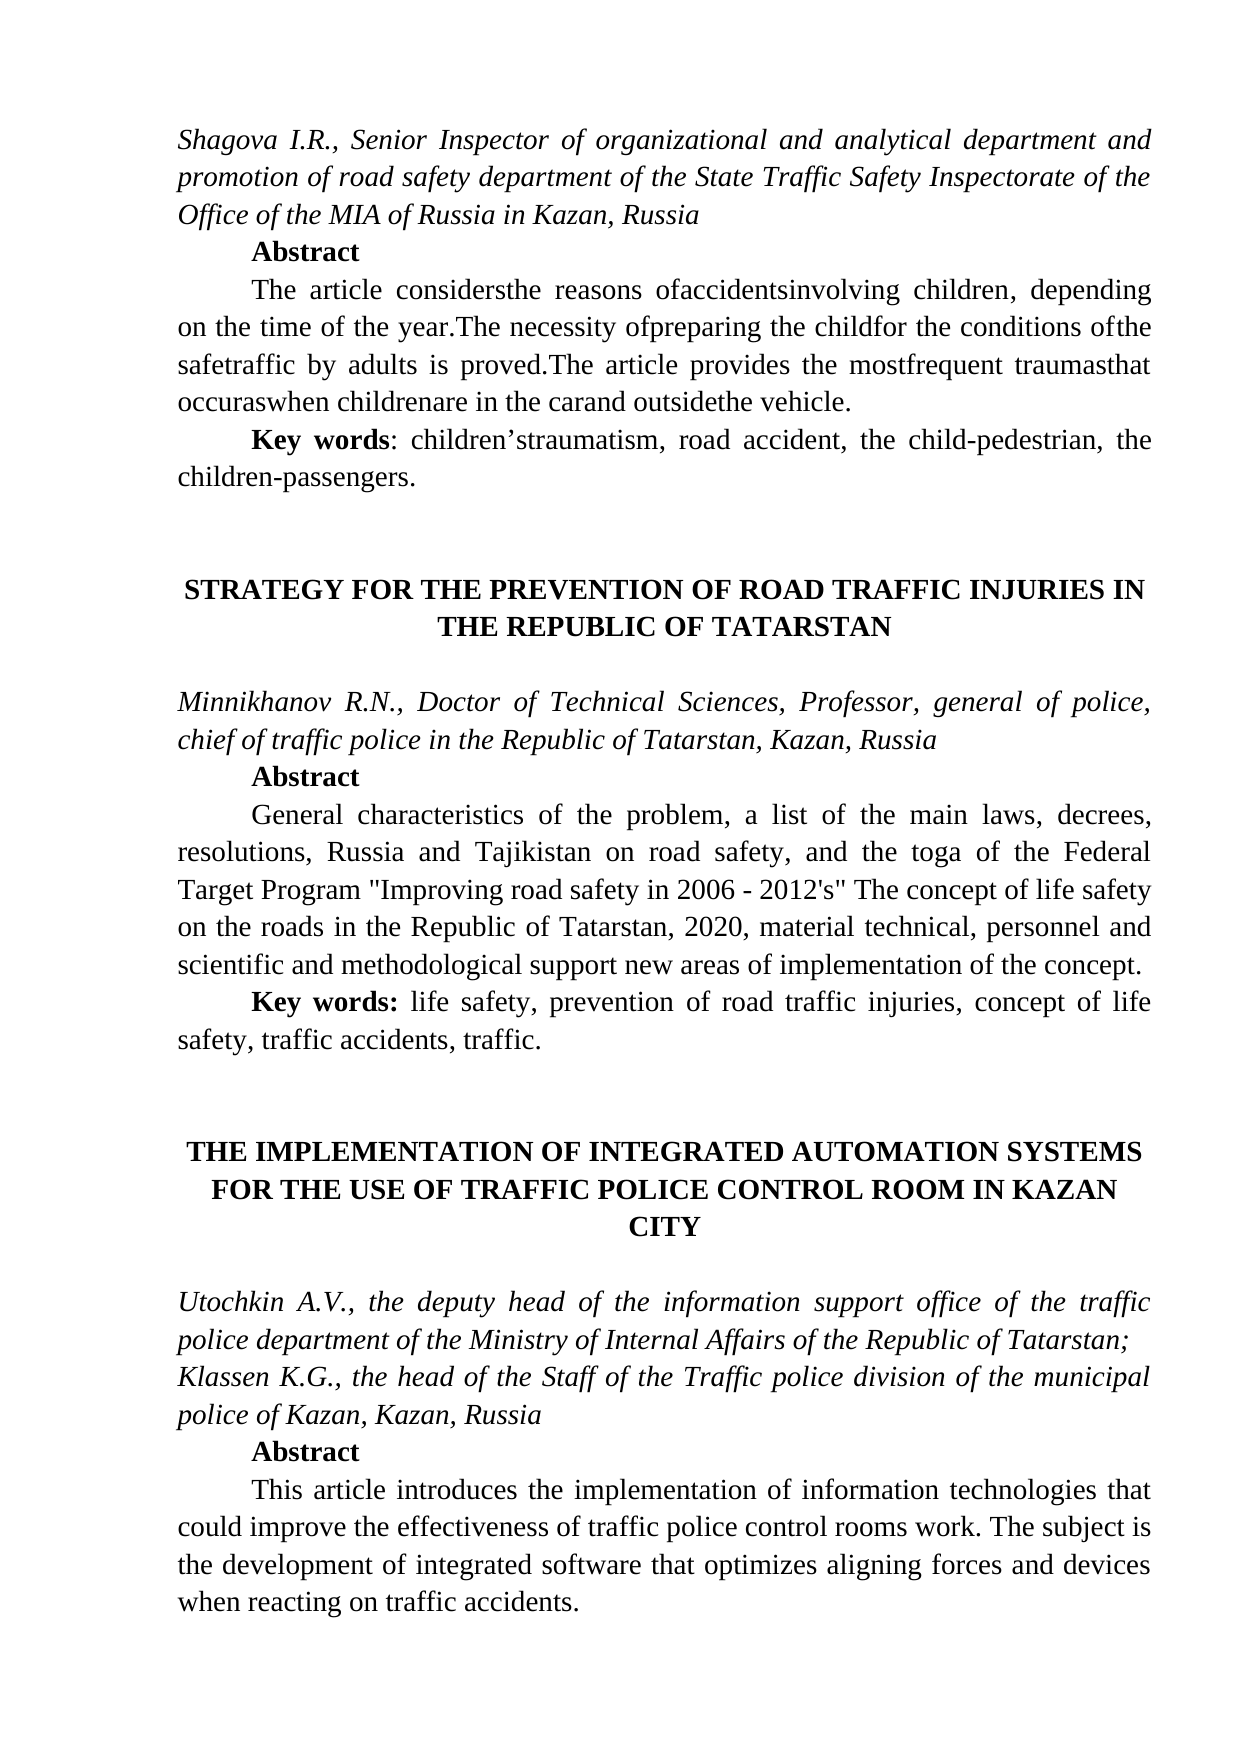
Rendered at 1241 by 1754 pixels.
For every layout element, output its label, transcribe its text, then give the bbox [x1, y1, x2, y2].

text The article considersthe reasons ofaccidentsinvolving children, depending on the time of the year.The necessity ofpreparing the childfor the conditions ofthe safetraffic by adults is proved.The article provides the mostfrequent traumasthat occuraswhen childrenare in the carand outsidethe vehicle. [177, 268, 1152, 418]
text Utochkin A.V., the deputy head of the information support office of the traffic police department of the Ministry of Internal Affairs of the Republic of Tatarstan; [177, 1281, 1152, 1356]
text Abstract [177, 231, 1152, 268]
text Key words: children’straumatism, road accident, the child-pedestrian, the children-passengers. [177, 418, 1152, 493]
text This article introduces the implementation of information technologies that could improve the effectiveness of traffic police control rooms work. The subject is the development of integrated software that optimizes aligning forces and devices when reacting on traffic accidents. [177, 1468, 1152, 1618]
text Shagova I.R., Senior Inspector of organizational and analytical department and promotion of road safety department of the State Traffic Safety Inspectorate of the Office of the MIA of Russia in Kazan, Russia [177, 118, 1152, 231]
text Abstract [177, 1431, 1152, 1468]
text General characteristics of the problem, a list of the main laws, decrees, resolutions, Russia and Tajikistan on road safety, and the toga of the Federal Target Program "Improving road safety in 2006 - 2012's" The concept of life safety on the roads in the Republic of Tatarstan, 2020, material technical, personnel and scientific and methodological support new areas of implementation of the concept. [177, 793, 1152, 981]
text STRATEGY FOR THE PREVENTION OF ROAD TRAFFIC INJURIES IN THE REPUBLIC OF TATARSTAN [177, 568, 1152, 643]
text Klassen K.G., the head of the Staff of the Traffic police division of the municipal police of Kazan, Kazan, Russia [177, 1356, 1152, 1431]
text Key words: life safety, prevention of road traffic injuries, concept of life safety, traffic accidents, traffic. [177, 981, 1152, 1056]
text Abstract [177, 756, 1152, 793]
text Minnikhanov R.N., Doctor of Technical Sciences, Professor, general of police, chief of traffic police in the Republic of Tatarstan, Kazan, Russia [177, 681, 1152, 756]
text THE IMPLEMENTATION OF INTEGRATED AUTOMATION SYSTEMS FOR THE USE OF TRAFFIC POLICE CONTROL ROOM IN KAZAN CITY [177, 1131, 1152, 1243]
